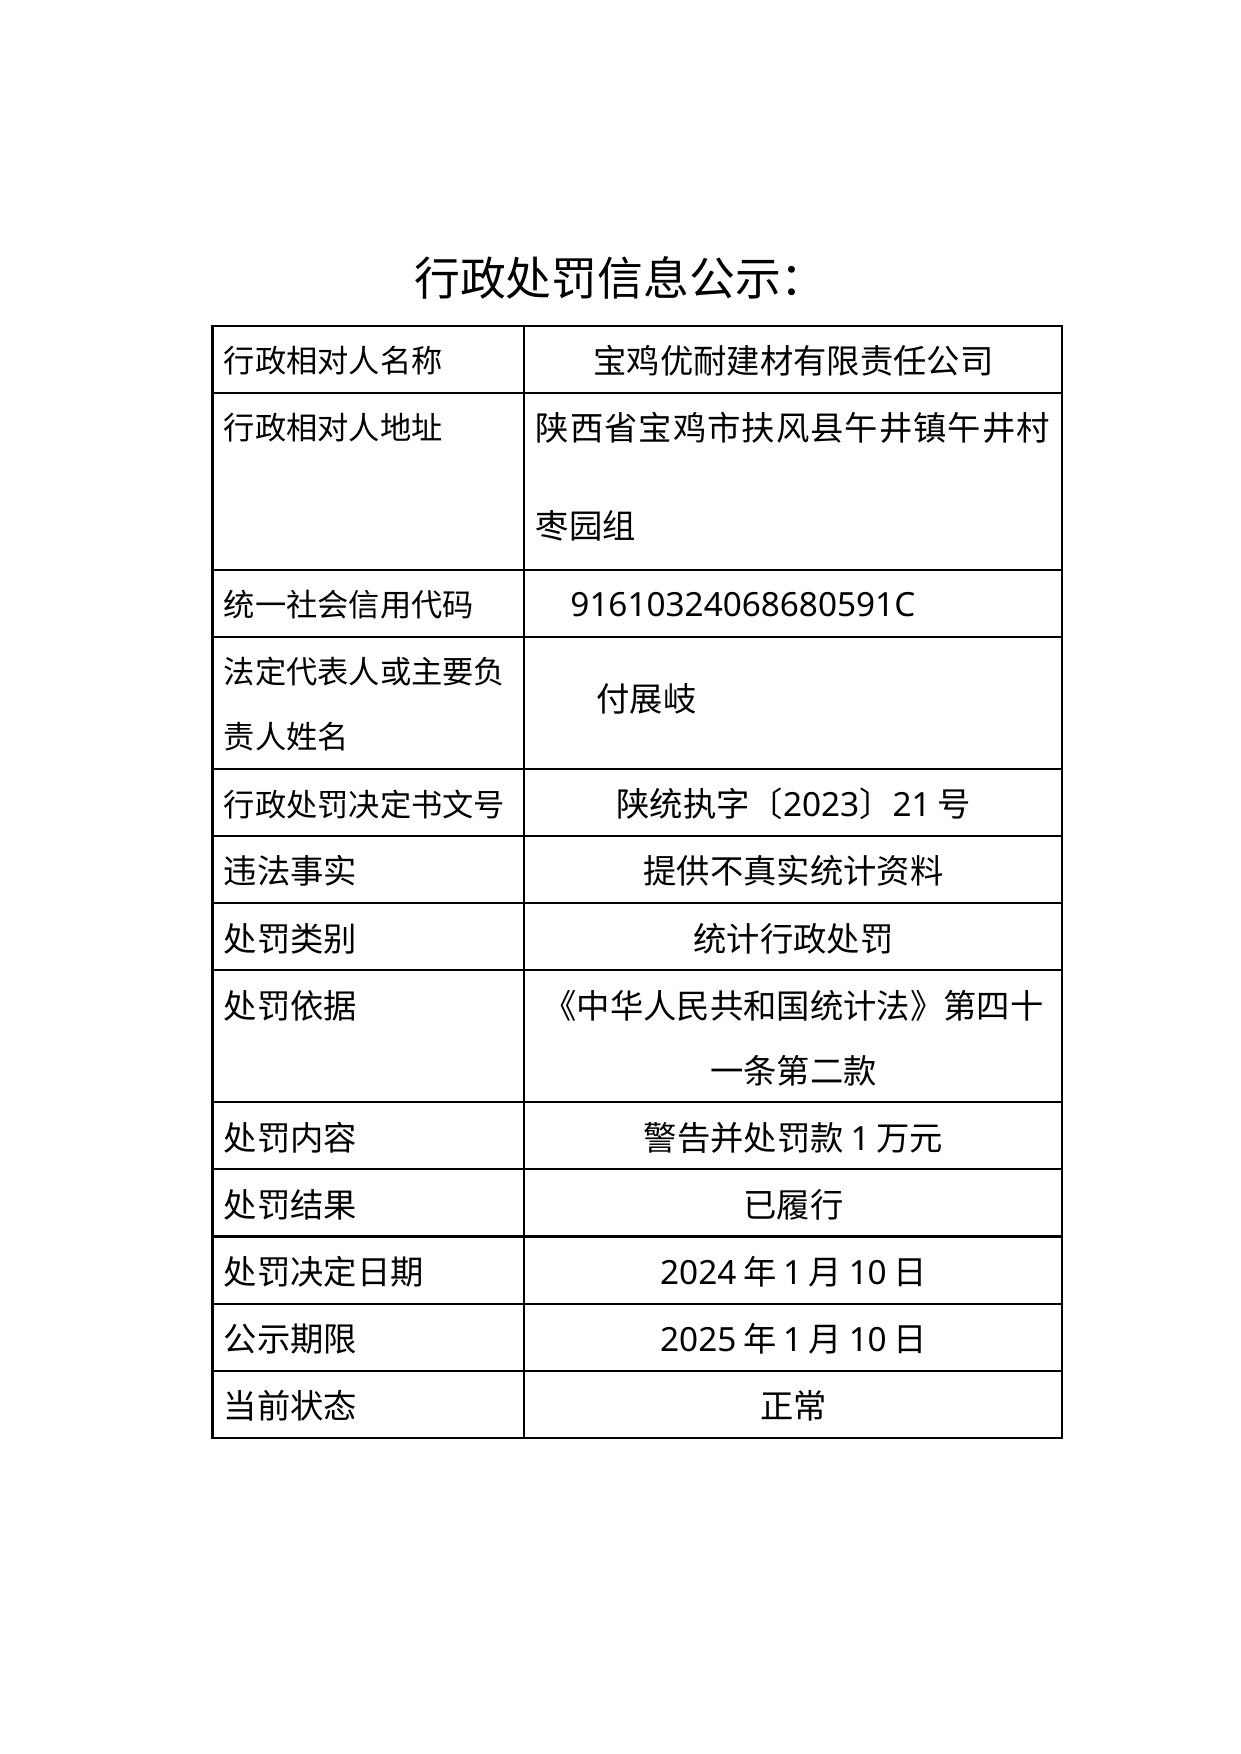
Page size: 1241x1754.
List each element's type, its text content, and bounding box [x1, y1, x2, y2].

table_cell 处罚类别 [214, 904, 523, 969]
table_header 宝鸡优耐建材有限责任公司 [525, 327, 1061, 392]
table_cell 警告并处罚款1万元 [525, 1103, 1061, 1168]
table_cell 正常 [525, 1372, 1061, 1437]
table_cell 公示期限 [214, 1305, 523, 1369]
table_cell 91610324068680591C [525, 571, 1061, 636]
table_cell 处罚依据 [214, 971, 523, 1101]
table_cell 已履行 [525, 1170, 1061, 1235]
table_cell 统一社会信用代码 [214, 571, 523, 636]
table_cell 行政处罚决定书文号 [214, 770, 523, 835]
table_cell 处罚内容 [214, 1103, 523, 1168]
table_cell 法定代表人或主要负责人姓名 [214, 638, 523, 768]
text 行政处罚信息公示： [187, 227, 1053, 324]
table_cell 陕统执字〔2023〕21号 [525, 770, 1061, 835]
table_header 行政相对人名称 [214, 327, 523, 392]
table_cell 陕西省宝鸡市扶风县午井镇午井村枣园组 [525, 394, 1061, 569]
table_cell 行政相对人地址 [214, 394, 523, 569]
table_cell 付展岐 [525, 638, 1061, 768]
table_cell 统计行政处罚 [525, 904, 1061, 969]
table_cell 处罚决定日期 [214, 1238, 523, 1302]
table_cell 2025年1月10日 [525, 1305, 1061, 1369]
table_cell 2024年1月10日 [525, 1238, 1061, 1302]
table_cell 处罚结果 [214, 1170, 523, 1235]
table_cell 提供不真实统计资料 [525, 837, 1061, 902]
table_cell 《中华人民共和国统计法》第四十一条第二款 [525, 971, 1061, 1101]
table_cell 违法事实 [214, 837, 523, 902]
table_cell 当前状态 [214, 1372, 523, 1437]
